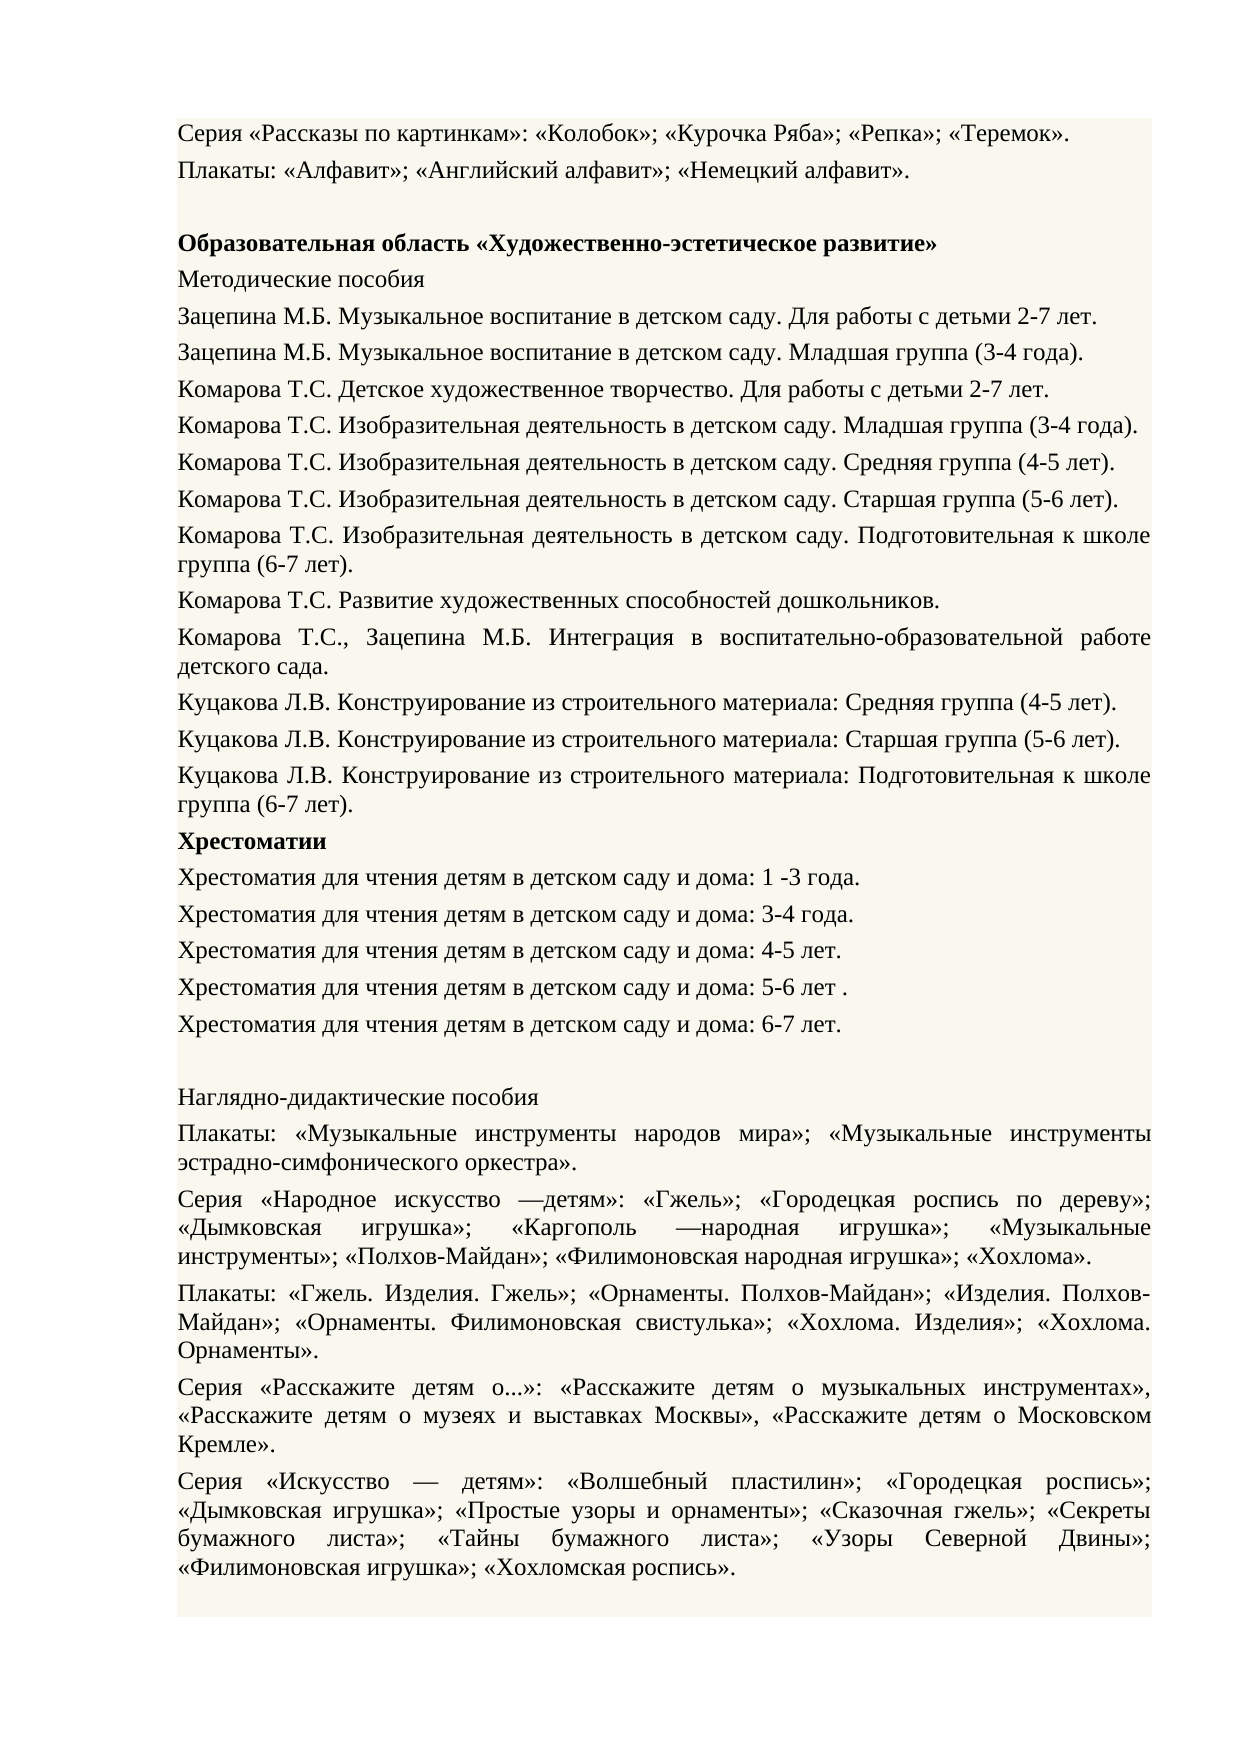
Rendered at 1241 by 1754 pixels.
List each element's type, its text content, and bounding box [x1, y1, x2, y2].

text Комарова Т.С. Изобразительная деятельность в детском саду. Средняя группа (4-5 лет). [177, 447, 1152, 476]
text Зацепина М.Б. Музыкальное воспитание в детском саду. Для работы с детьми 2-7 лет. [177, 301, 1152, 330]
text Методические пособия [177, 264, 1152, 293]
text Куцакова Л.В. Конструирование из строительного материала: Старшая группа (5-6 лет). [177, 724, 1152, 753]
text Плакаты: «Алфавит»; «Английский алфавит»; «Немецкий алфавит». [177, 155, 1152, 183]
text Хрестоматия для чтения детям в детском саду и дома: 3-4 года. [177, 899, 1152, 928]
text Плакаты: «Гжель. Изделия. Гжель»; «Орнаменты. Полхов-Майдан»; «Изделия. Полхов-Майдан»; «Орнаменты. Филимоновская свистулька»; «Хохлома. Изделия»; «Хохлома. Орнаменты». [177, 1278, 1152, 1364]
text Серия «Искусство — детям»: «Волшебный пластилин»; «Городецкая роспись»; «Дымковская игрушка»; «Простые узоры и орнаменты»; «Сказочная гжель»; «Секреты бумажного листа»; «Тайны бумажного листа»; «Узоры Северной Двины»; «Филимоновская игрушка»; «Хохломская роспись». [177, 1466, 1152, 1581]
text Наглядно-дидактические пособия [177, 1082, 1152, 1111]
text Комарова Т.С. Изобразительная деятельность в детском саду. Младшая группа (3-4 года). [177, 411, 1152, 439]
text Образовательная область «Художественно-эстетическое развитие» [177, 228, 1152, 257]
text Плакаты: «Музыкальные инструменты народов мира»; «Музыкальные инструменты эстрадно-симфонического оркестра». [177, 1118, 1152, 1176]
text Серия «Народное искусство —детям»: «Гжель»; «Городецкая роспись по дереву»; «Дымковская игрушка»; «Каргополь —народная игрушка»; «Музыкальные инструменты»; «Полхов-Майдан»; «Филимоновская народная игрушка»; «Хохлома». [177, 1184, 1152, 1270]
text Серия «Рассказы по картинкам»: «Колобок»; «Курочка Ряба»; «Репка»; «Теремок». [177, 118, 1152, 147]
text Комарова Т.С. Детское художественное творчество. Для работы с детьми 2-7 лет. [177, 374, 1152, 403]
text Хрестоматия для чтения детям в детском саду и дома: 4-5 лет. [177, 936, 1152, 964]
text Хрестоматия для чтения детям в детском саду и дома: 6-7 лет. [177, 1009, 1152, 1037]
text Зацепина М.Б. Музыкальное воспитание в детском саду. Младшая группа (3-4 года). [177, 337, 1152, 366]
text Хрестоматия для чтения детям в детском саду и дома: 1 -3 года. [177, 862, 1152, 891]
text Комарова Т.С. Изобразительная деятельность в детском саду. Старшая группа (5-6 лет). [177, 484, 1152, 512]
text Комарова Т.С., Зацепина М.Б. Интеграция в воспитательно-образовательной работе детского сада. [177, 622, 1152, 680]
text Комарова Т.С. Развитие художественных способностей дошкольников. [177, 586, 1152, 614]
text Куцакова Л.В. Конструирование из строительного материала: Подготовительная к школе группа (6-7 лет). [177, 761, 1152, 818]
text Куцакова Л.В. Конструирование из строительного материала: Средняя группа (4-5 лет). [177, 687, 1152, 716]
text Хрестоматия для чтения детям в детском саду и дома: 5-6 лет . [177, 972, 1152, 1001]
text Хрестоматии [177, 826, 1152, 855]
text Серия «Расскажите детям о...»: «Расскажите детям о музыкальных инструментах», «Расскажите детям о музеях и выставках Москвы», «Расскажите детям о Московском Кремле». [177, 1372, 1152, 1458]
text Комарова Т.С. Изобразительная деятельность в детском саду. Подготовительная к школе группа (6-7 лет). [177, 520, 1152, 578]
